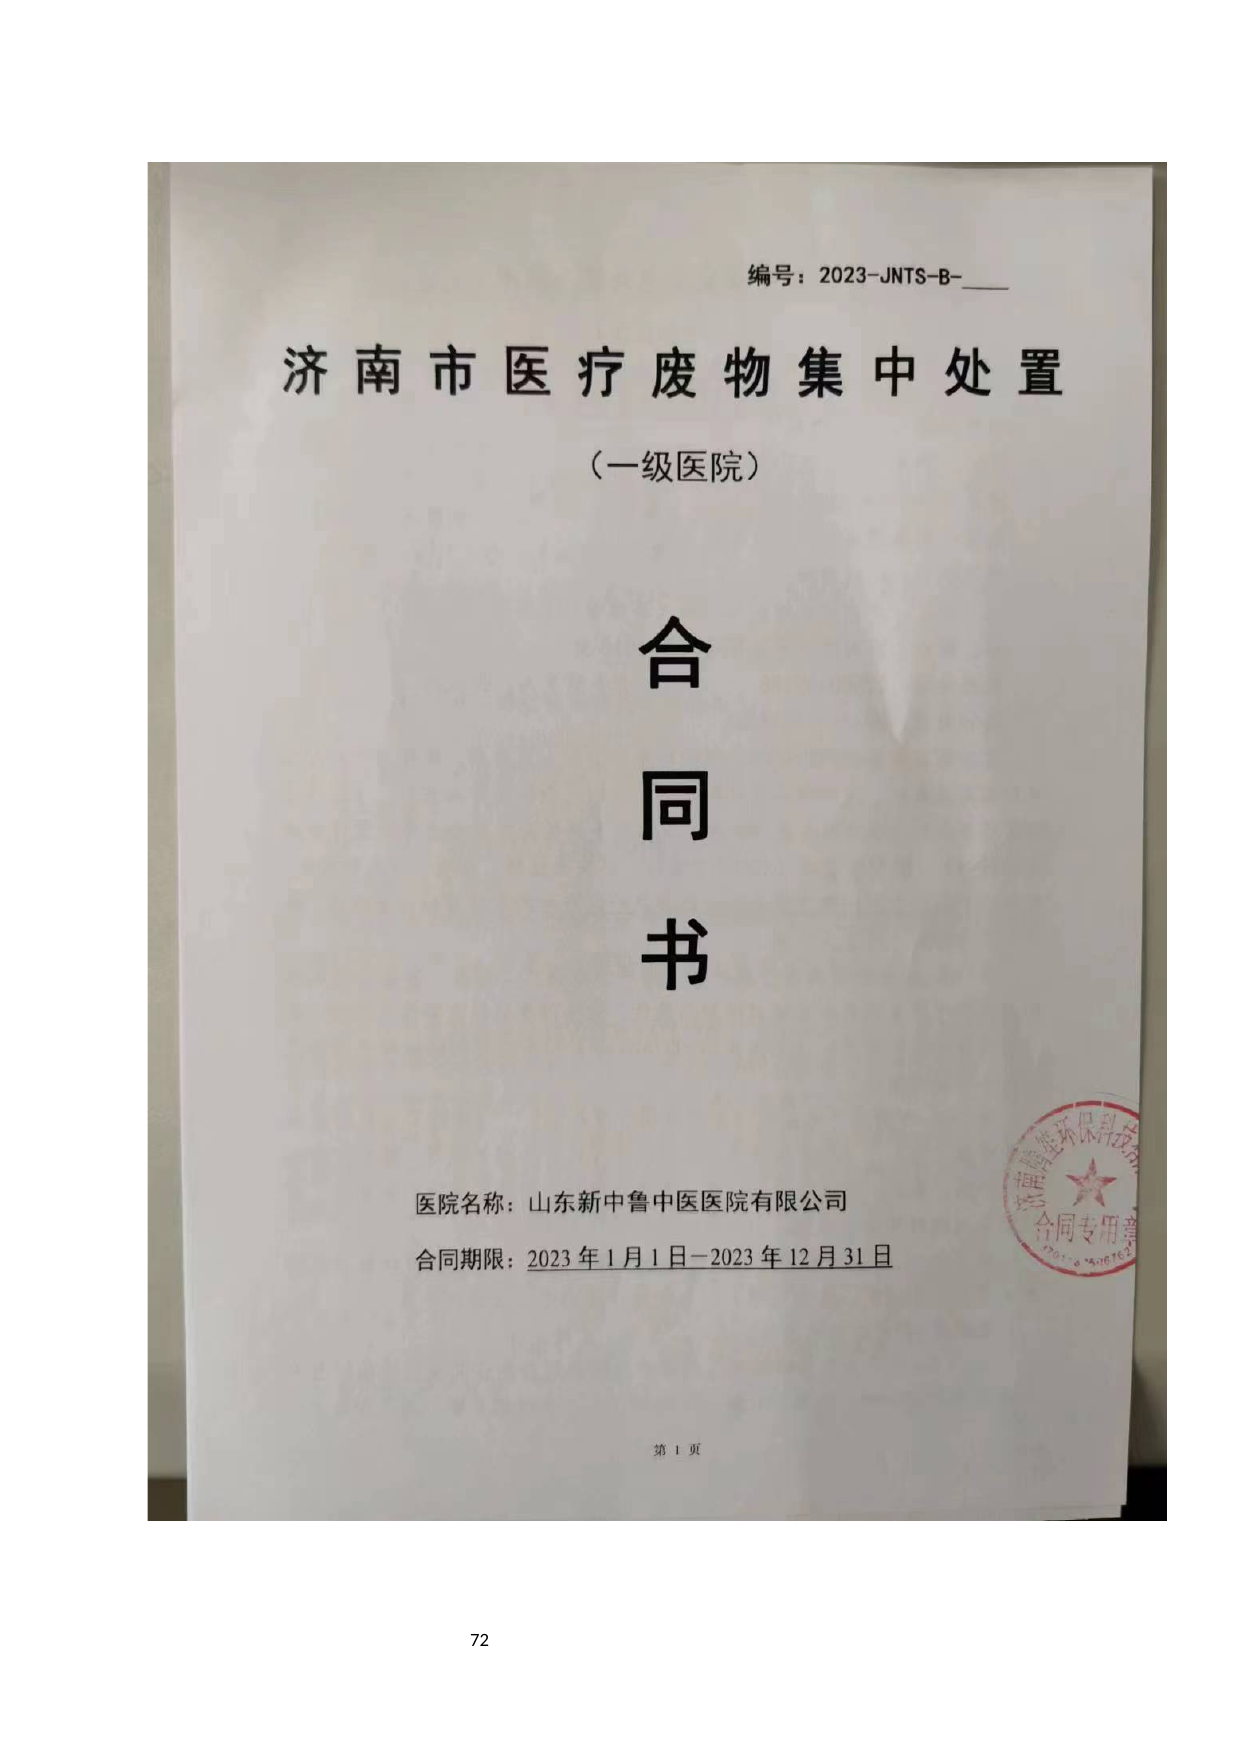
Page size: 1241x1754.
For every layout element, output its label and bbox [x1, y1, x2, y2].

picture [147, 162, 1167, 1521]
